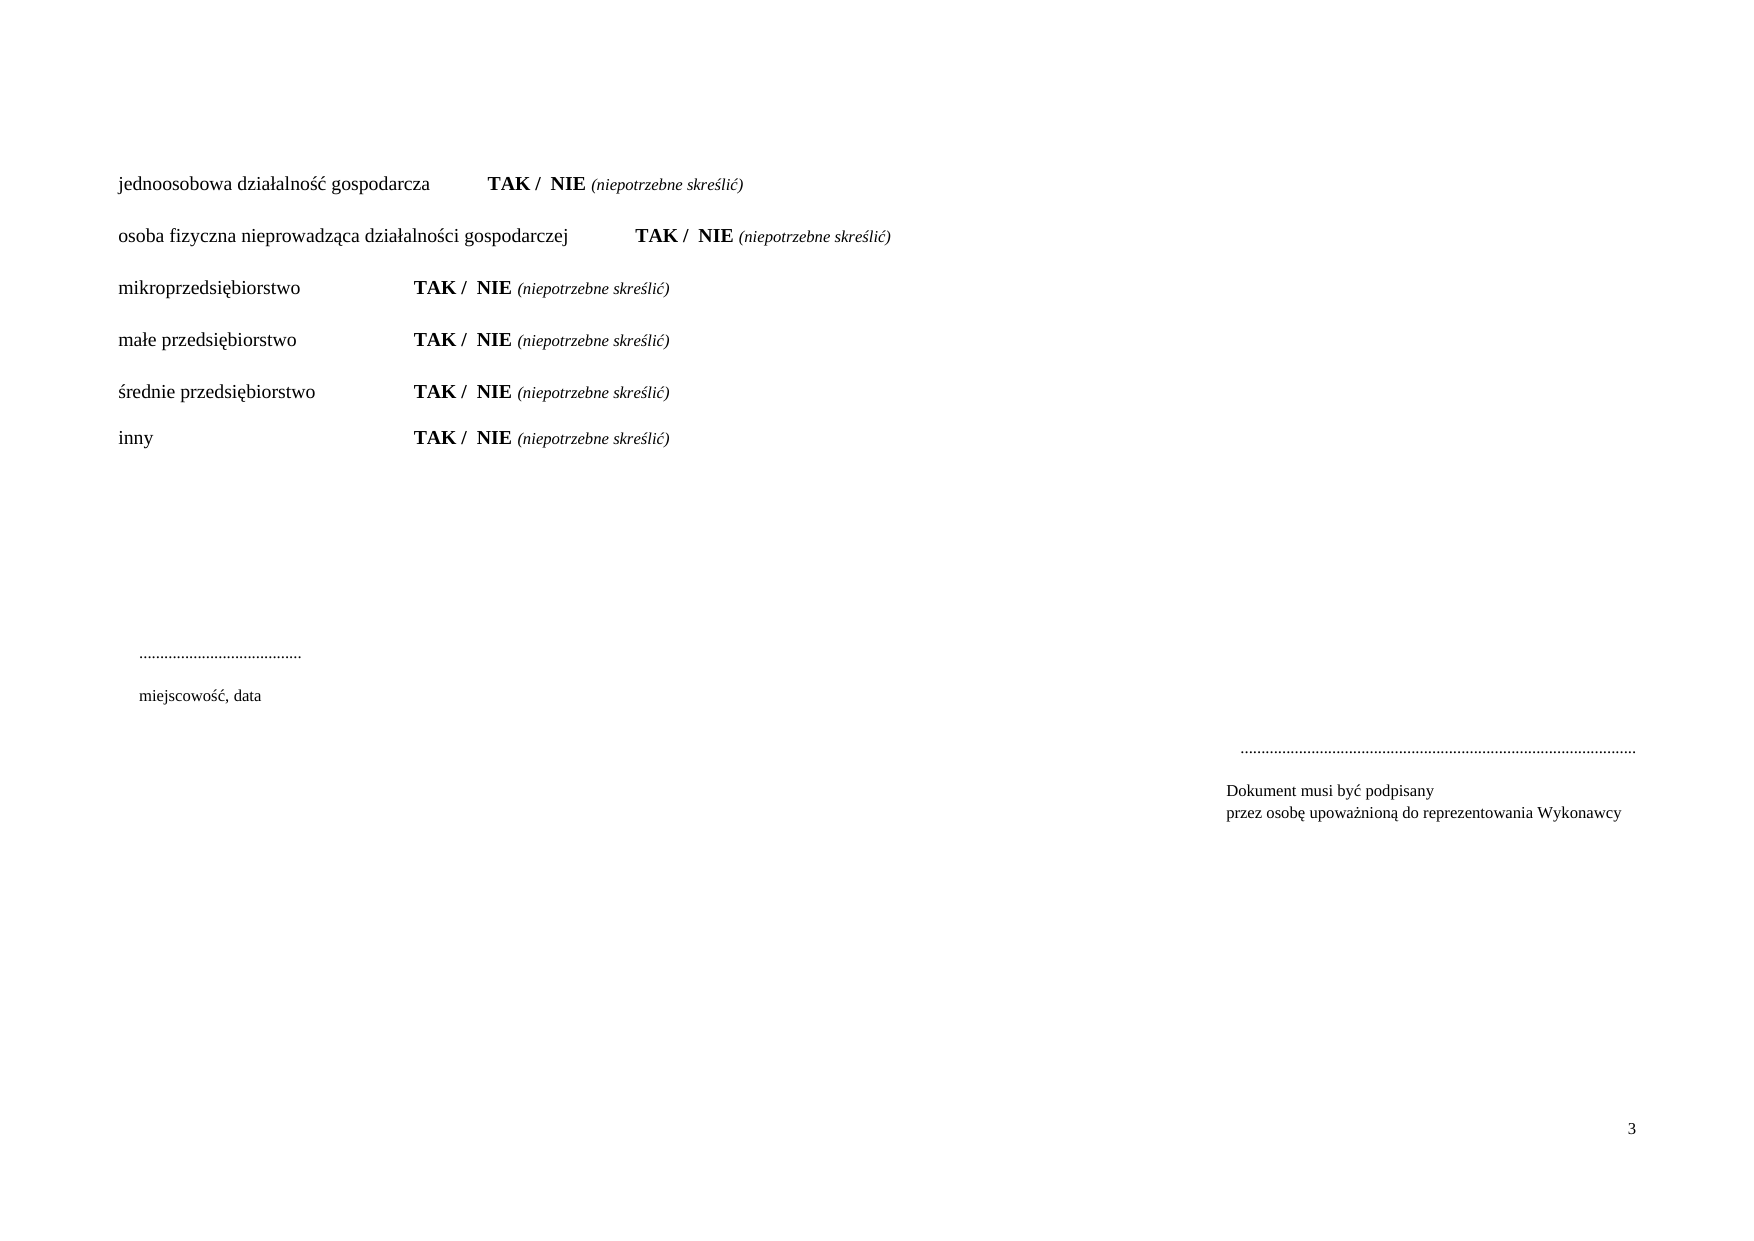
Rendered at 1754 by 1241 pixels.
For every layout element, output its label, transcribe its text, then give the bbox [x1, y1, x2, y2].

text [118, 148, 1636, 194]
text osoba fizyczna nieprowadząca działalności gospodarczej TAK / NIE (niepotrzebne skreślić) [118, 224, 1636, 247]
text mikroprzedsiębiorstwo TAK / NIE (niepotrzebne skreślić) [118, 276, 1636, 298]
text małe przedsiębiorstwo TAK / NIE (niepotrzebne skreślić) [118, 328, 1636, 351]
text ....................................... [118, 643, 1636, 662]
text ............................................................................................... [118, 738, 1636, 757]
text miejscowość, data [118, 686, 1636, 705]
text średnie przedsiębiorstwo TAK / NIE (niepotrzebne skreślić) inny TAK / NIE (niepotrzebne skreślić) [118, 380, 1636, 449]
text Dokument musi być podpisany przez osobę upoważnioną do reprezentowania Wykonawcy [1226, 781, 1636, 822]
